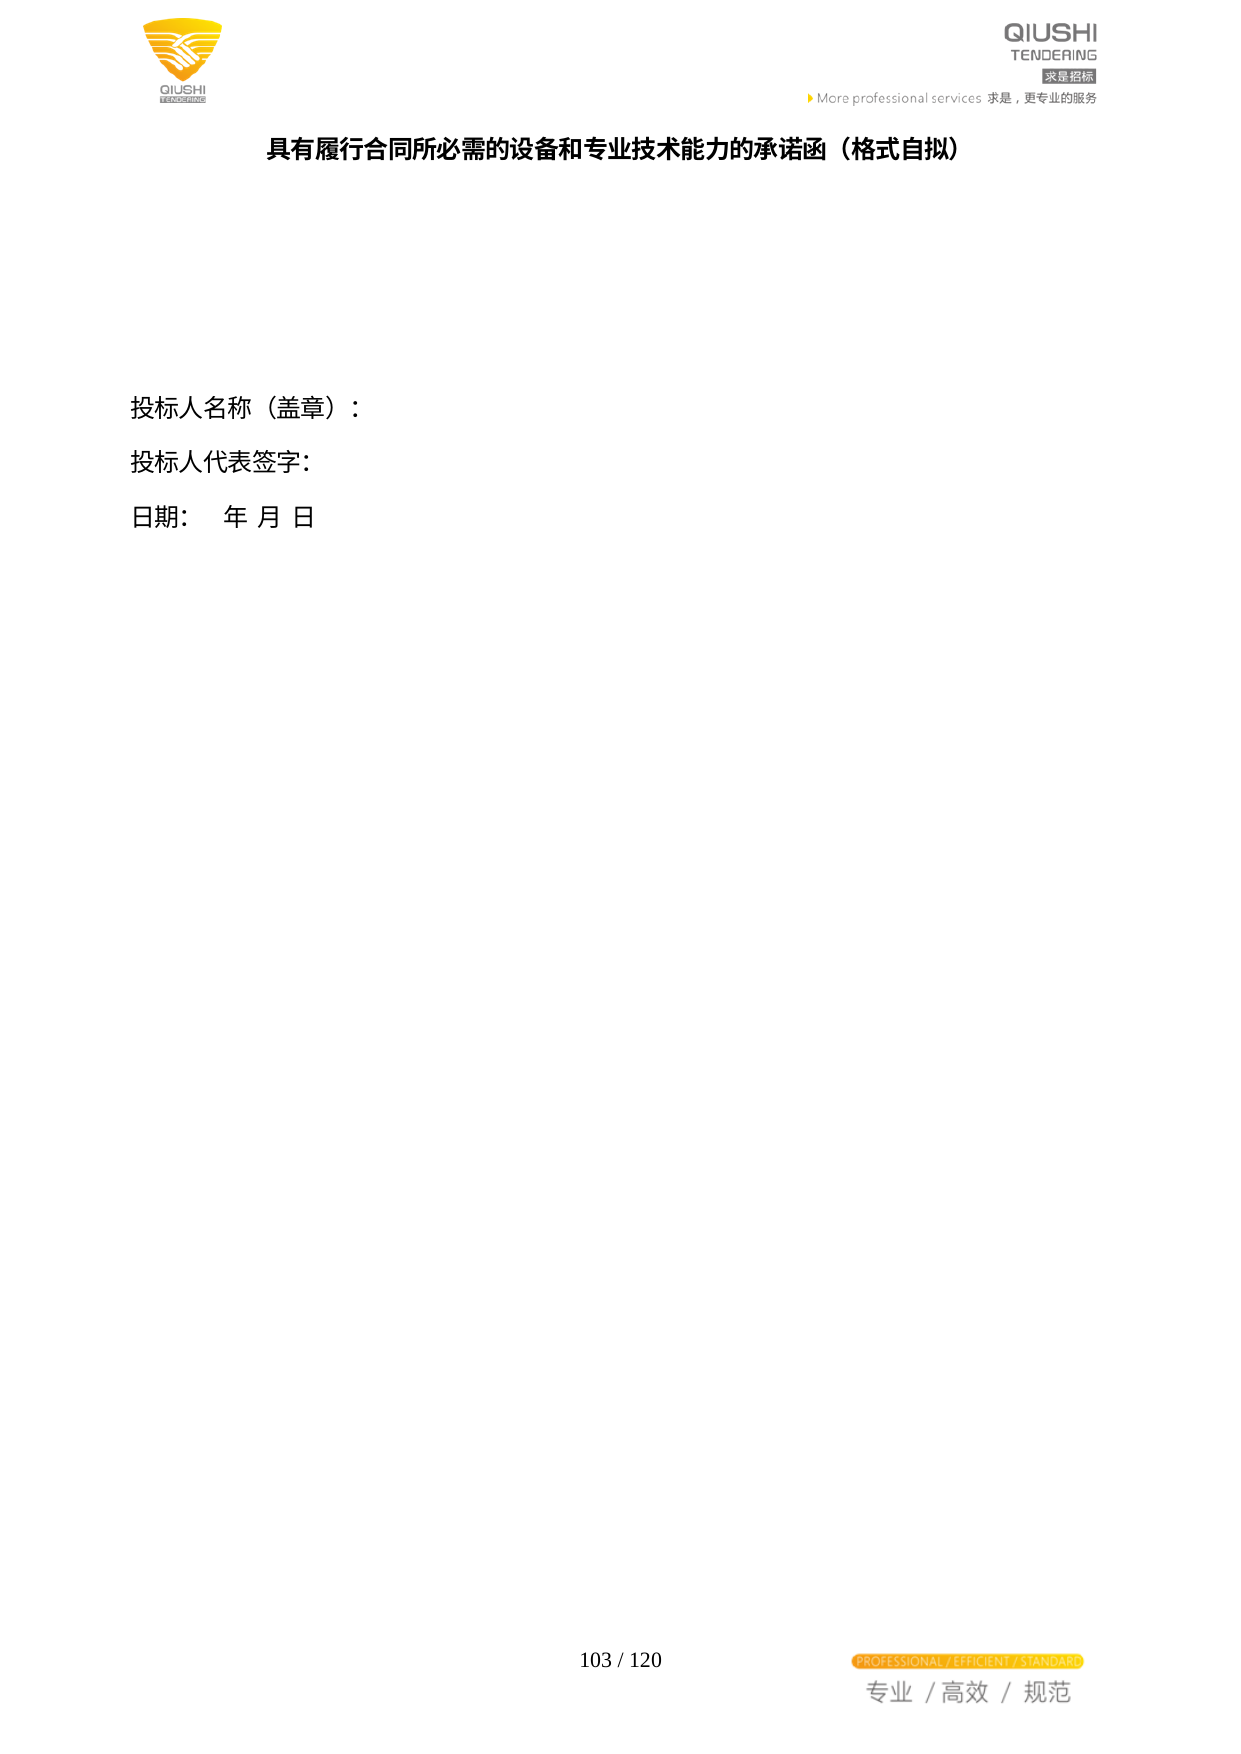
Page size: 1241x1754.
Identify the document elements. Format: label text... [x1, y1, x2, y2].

text 日期： 年 月 日 [130, 497, 1110, 533]
text 投标人代表签字： [130, 443, 1110, 479]
picture [846, 1650, 1090, 1709]
list 具有履行合同所必需的设备和专业技术能力的承诺函（格式自拟） [130, 130, 1110, 166]
text 投标人名称（盖章）： [130, 388, 1110, 425]
picture [129, 3, 1112, 117]
